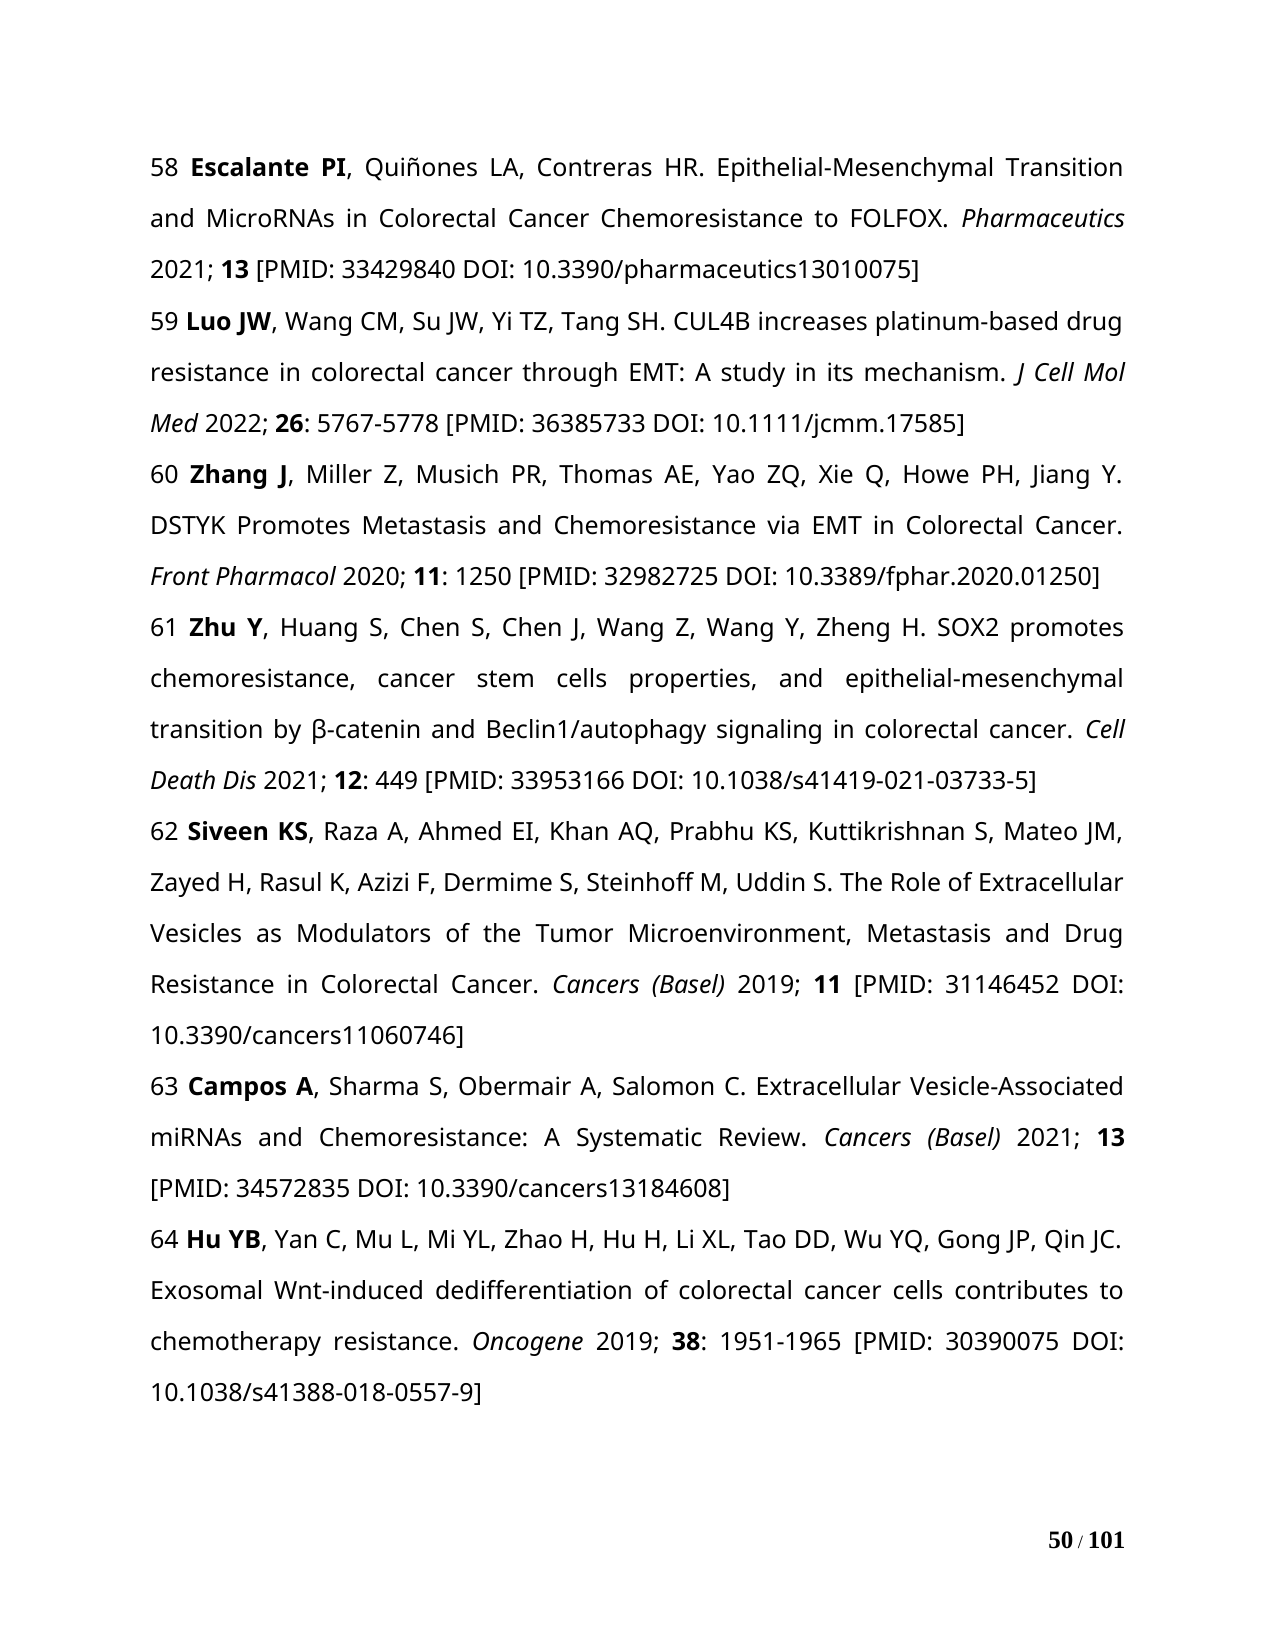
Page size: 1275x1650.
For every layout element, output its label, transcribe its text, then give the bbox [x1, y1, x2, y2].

text 62 Siveen KS, Raza A, Ahmed EI, Khan AQ, Prabhu KS, Kuttikrishnan S, Mateo JM, Zayed H, Rasul K, Azizi F, Dermime S, Steinhoff M, Uddin S. The Role of Extracellular Vesicles as Modulators of the Tumor Microenvironment, Metastasis and Drug Resistance in Colorectal Cancer. Cancers (Basel) 2019; 11 [PMID: 31146452 DOI: 10.3390/cancers11060746] [150, 813, 1125, 1052]
text 58 Escalante PI, Quiñones LA, Contreras HR. Epithelial-Mesenchymal Transition and MicroRNAs in Colorectal Cancer Chemoresistance to FOLFOX. Pharmaceutics 2021; 13 [PMID: 33429840 DOI: 10.3390/pharmaceutics13010075] [150, 150, 1125, 286]
text 59 Luo JW, Wang CM, Su JW, Yi TZ, Tang SH. CUL4B increases platinum-based drug resistance in colorectal cancer through EMT: A study in its mechanism. J Cell Mol Med 2022; 26: 5767-5778 [PMID: 36385733 DOI: 10.1111/jcmm.17585] [150, 303, 1125, 439]
text 64 Hu YB, Yan C, Mu L, Mi YL, Zhao H, Hu H, Li XL, Tao DD, Wu YQ, Gong JP, Qin JC. Exosomal Wnt-induced dedifferentiation of colorectal cancer cells contributes to chemotherapy resistance. Oncogene 2019; 38: 1951-1965 [PMID: 30390075 DOI: 10.1038/s41388-018-0557-9] [150, 1222, 1125, 1409]
text 63 Campos A, Sharma S, Obermair A, Salomon C. Extracellular Vesicle-Associated miRNAs and Chemoresistance: A Systematic Review. Cancers (Basel) 2021; 13 [PMID: 34572835 DOI: 10.3390/cancers13184608] [150, 1069, 1125, 1205]
text 60 Zhang J, Miller Z, Musich PR, Thomas AE, Yao ZQ, Xie Q, Howe PH, Jiang Y. DSTYK Promotes Metastasis and Chemoresistance via EMT in Colorectal Cancer. Front Pharmacol 2020; 11: 1250 [PMID: 32982725 DOI: 10.3389/fphar.2020.01250] [150, 456, 1125, 592]
text 61 Zhu Y, Huang S, Chen S, Chen J, Wang Z, Wang Y, Zheng H. SOX2 promotes chemoresistance, cancer stem cells properties, and epithelial-mesenchymal transition by β-catenin and Beclin1/autophagy signaling in colorectal cancer. Cell Death Dis 2021; 12: 449 [PMID: 33953166 DOI: 10.1038/s41419-021-03733-5] [150, 609, 1125, 797]
